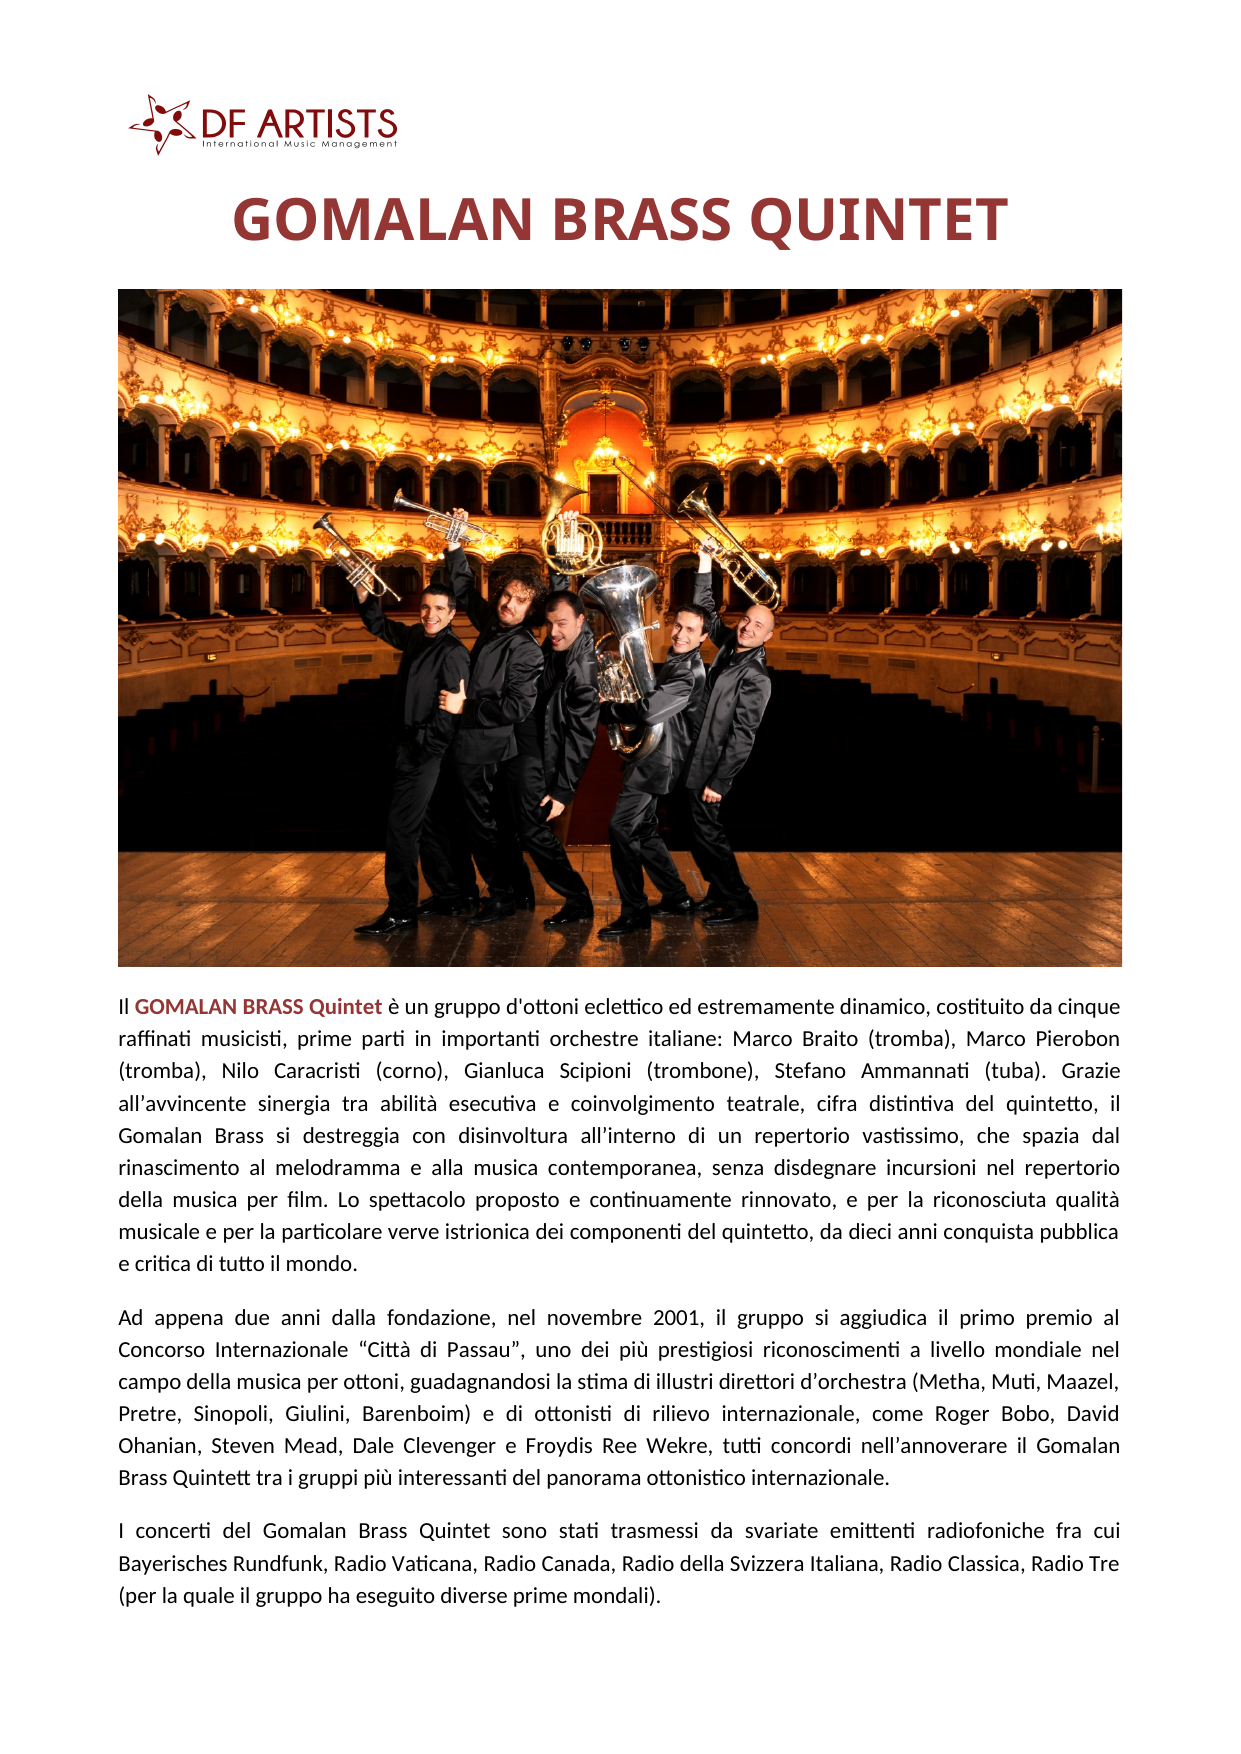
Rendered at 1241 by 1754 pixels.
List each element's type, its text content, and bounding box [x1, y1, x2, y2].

text Ad appena due anni dalla fondazione, nel novembre 2001, il gruppo si aggiudica il primo premio al Concorso Internazionale “Città di Passau”, uno dei più prestigiosi riconoscimenti a livello mondiale nel campo della musica per ottoni, guadagnandosi la stima di illustri direttori d’orchestra (Metha, Muti, Maazel, Pretre, Sinopoli, Giulini, Barenboim) e di ottonisti di rilievo internazionale, come Roger Bobo, David Ohanian, Steven Mead, Dale Clevenger e Froydis Ree Wekre, tutti concordi nell’annoverare il Gomalan Brass Quintett tra i gruppi più interessanti del panorama ottonistico internazionale. [118, 1303, 1122, 1492]
picture [118, 289, 1123, 967]
text I concerti del Gomalan Brass Quintet sono stati trasmessi da svariate emittenti radiofoniche fra cui Bayerisches Rundfunk, Radio Vaticana, Radio Canada, Radio della Svizzera Italiana, Radio Classica, Radio Tre (per la quale il gruppo ha eseguito diverse prime mondali). [118, 1517, 1122, 1609]
text Il GOMALAN BRASS Quintet è un gruppo d'ottoni eclettico ed estremamente dinamico, costituito da cinque raffinati musicisti, prime parti in importanti orchestre italiane: Marco Braito (tromba), Marco Pierobon (tromba), Nilo Caracristi (corno), Gianluca Scipioni (trombone), Stefano Ammannati (tuba). Grazie all’avvincente sinergia tra abilità esecutiva e coinvolgimento teatrale, cifra distintiva del quintetto, il Gomalan Brass si destreggia con disinvoltura all’interno di un repertorio vastissimo, che spazia dal rinascimento al melodramma e alla musica contemporanea, senza disdegnare incursioni nel repertorio della musica per film. Lo spettacolo proposto e continuamente rinnovato, e per la riconosciuta qualità musicale e per la particolare verve istrionica dei componenti del quintetto, da dieci anni conquista pubblica e critica di tutto il mondo. [118, 992, 1122, 1278]
text GOMALAN BRASS QUINTET [118, 178, 1122, 257]
picture [118, 73, 418, 178]
